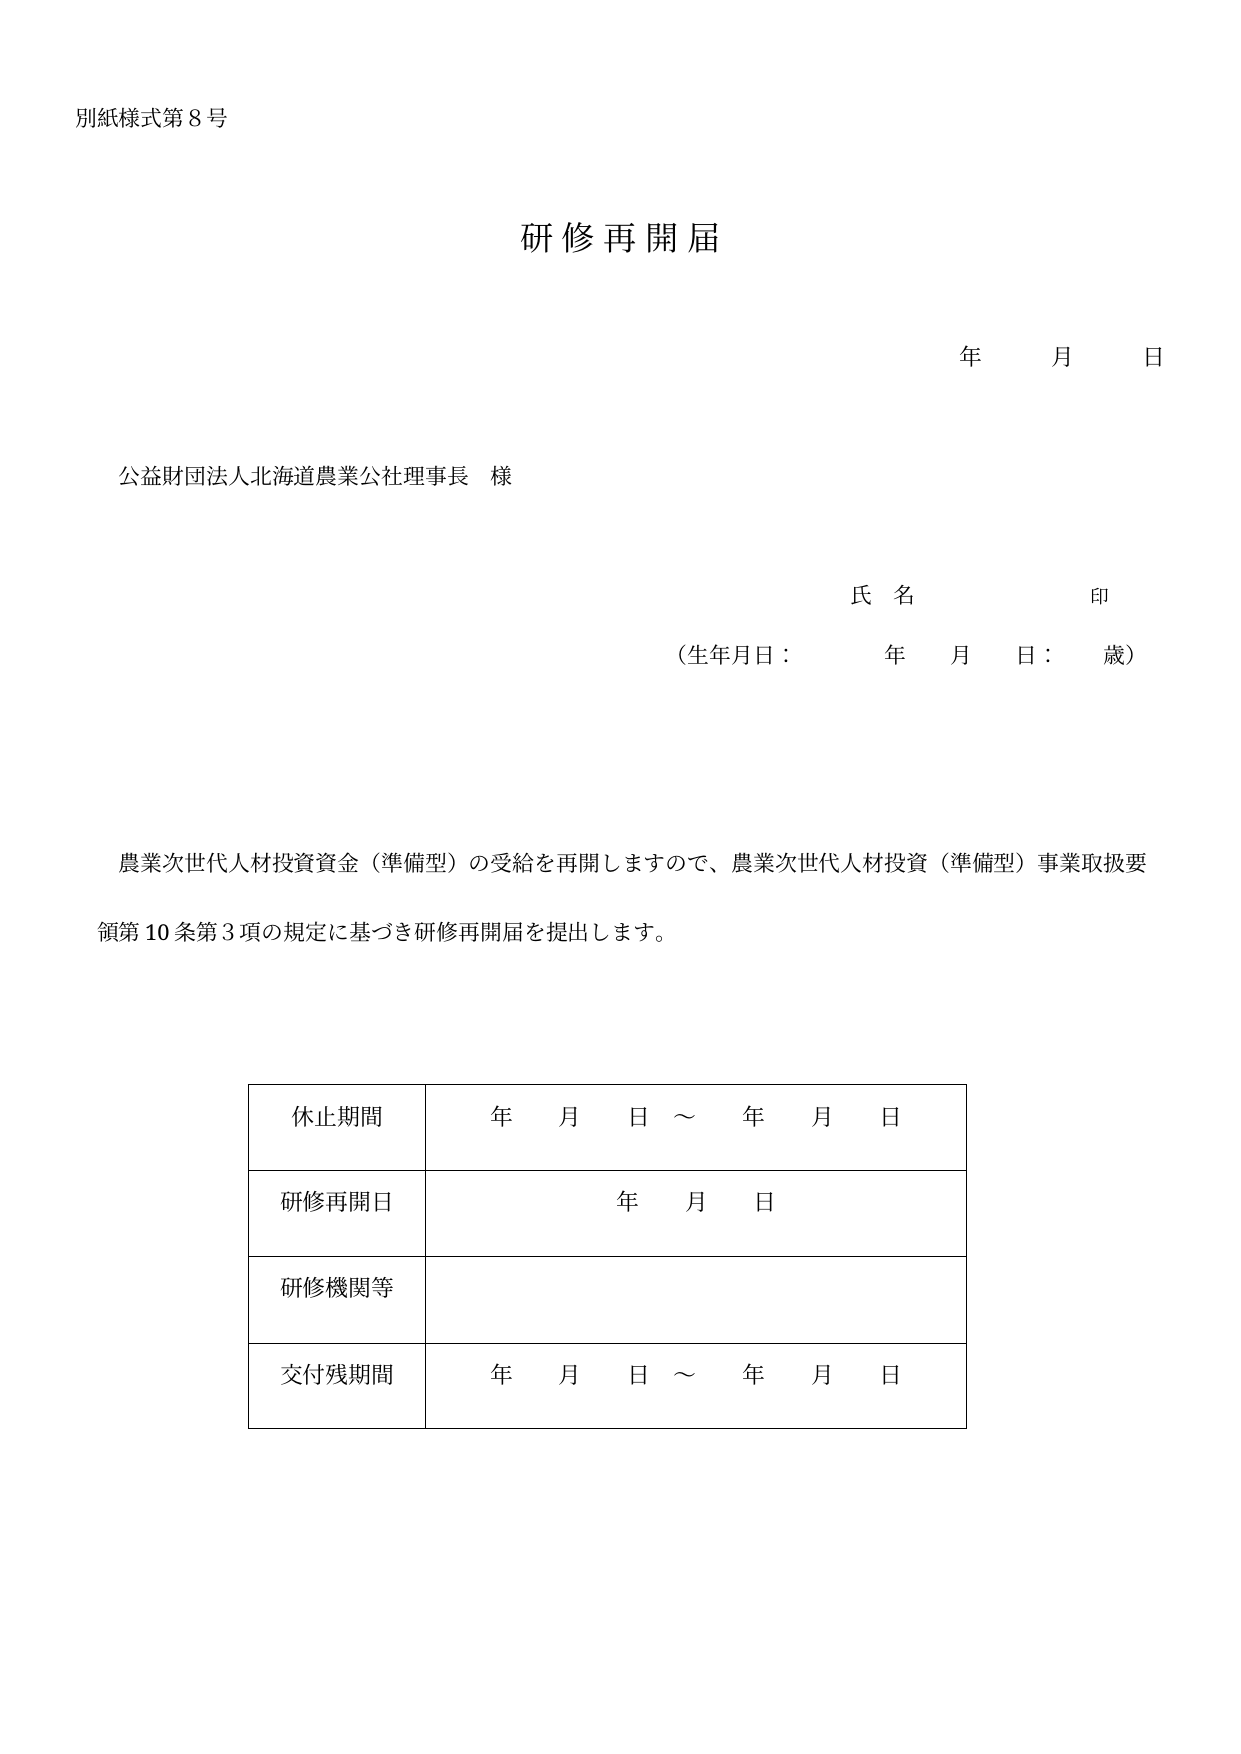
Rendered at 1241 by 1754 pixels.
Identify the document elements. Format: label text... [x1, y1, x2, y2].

text （生年月日： 年 月 日： 歳） [97, 624, 1165, 683]
text 研 修 再 開 届 [75, 207, 1165, 266]
table_cell 年 月 日 [426, 1171, 966, 1256]
text 年 月 日 [75, 326, 1165, 385]
text 農業次世代人材投資資金（準備型）の受給を再開しますので、農業次世代人材投資（準備型）事業取扱要領第10条第３項の規定に基づき研修再開届を提出します。 [97, 832, 1165, 960]
table_header 休止期間 [249, 1085, 425, 1170]
table_cell 研修機関等 [249, 1257, 425, 1342]
text 別紙様式第８号 [75, 87, 1165, 147]
text 公益財団法人北海道農業公社理事長 様 [97, 445, 1165, 504]
table_cell 年 月 日 ～ 年 月 日 [426, 1344, 966, 1428]
table_header 年 月 日 ～ 年 月 日 [426, 1085, 966, 1170]
text 氏 名 印 [97, 564, 1109, 624]
table_cell 交付残期間 [249, 1344, 425, 1428]
table_cell [426, 1257, 966, 1342]
table_cell 研修再開日 [249, 1171, 425, 1256]
